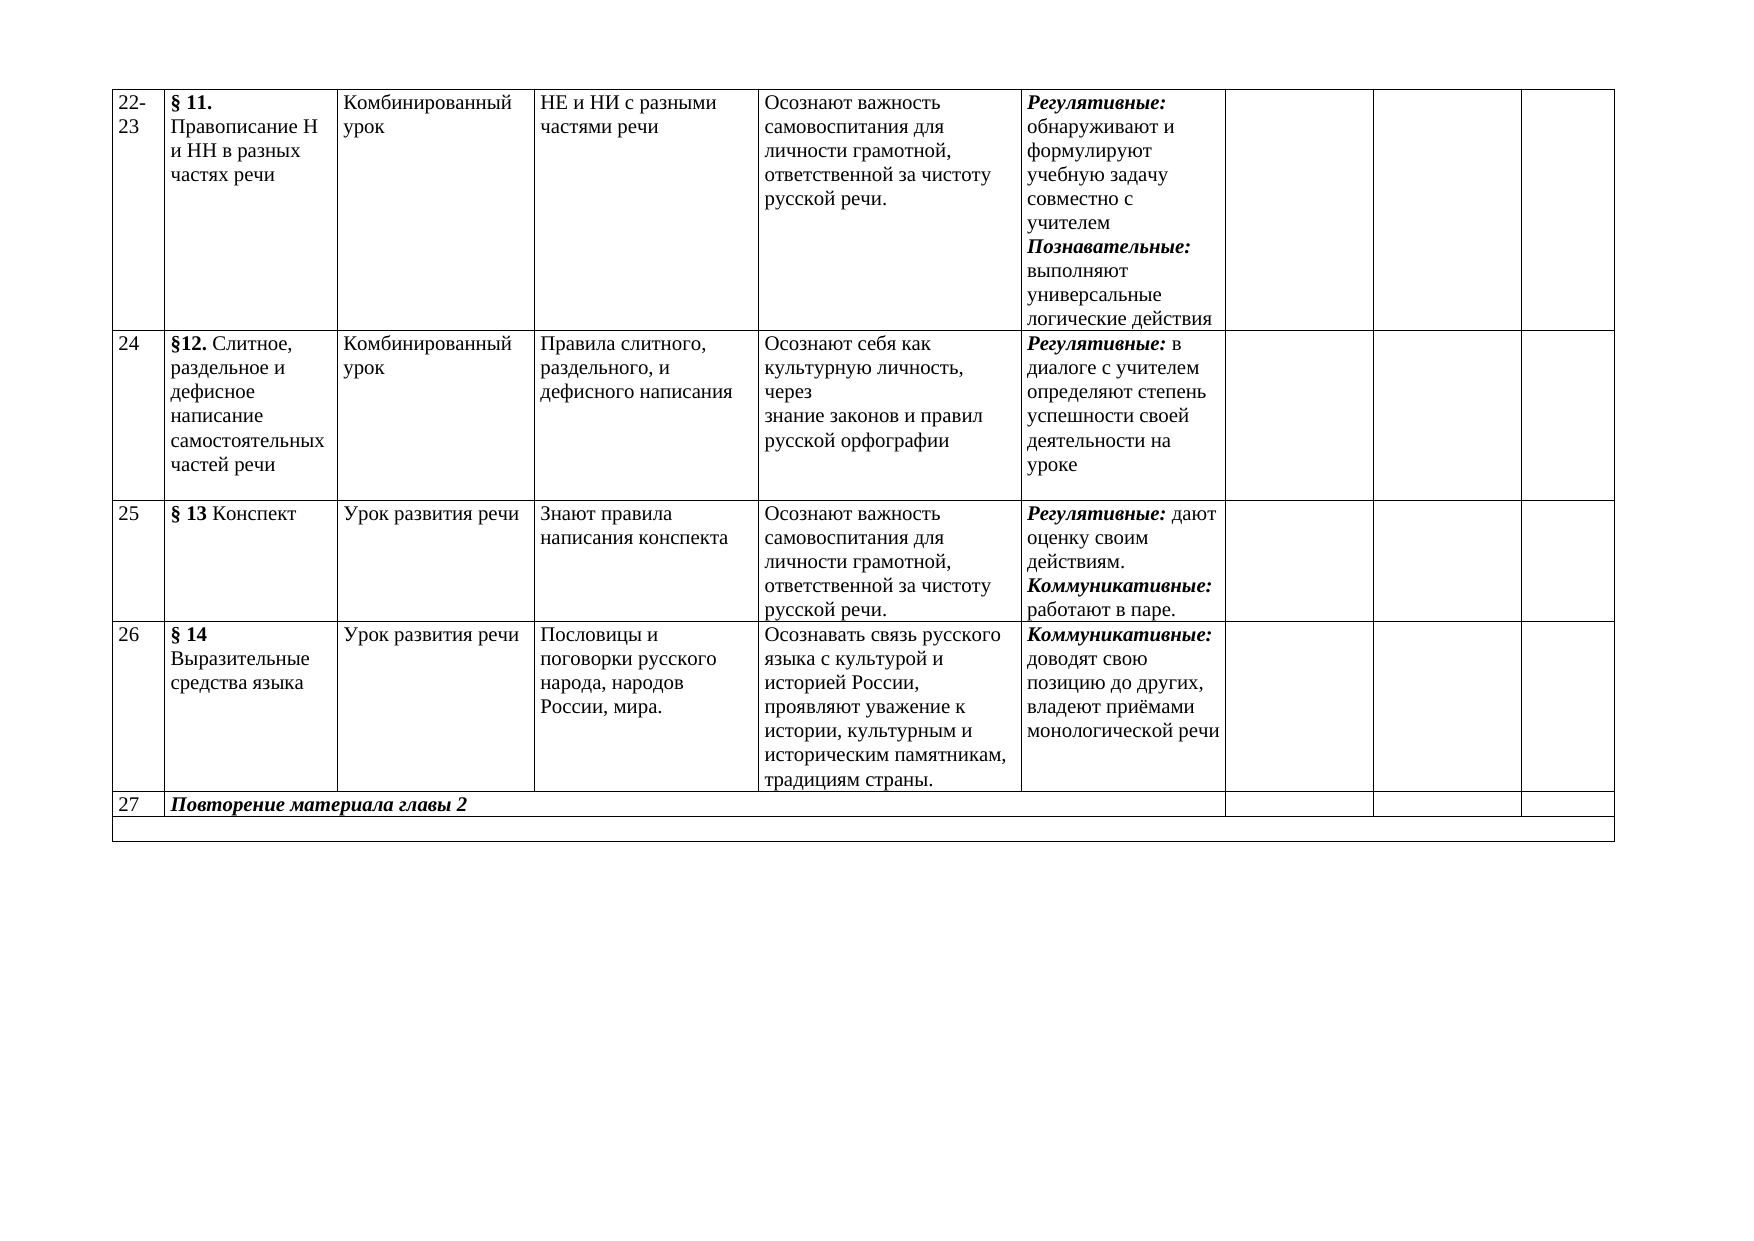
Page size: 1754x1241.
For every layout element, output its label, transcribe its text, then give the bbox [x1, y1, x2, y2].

table_cell [1374, 501, 1521, 621]
table_cell Осознают важность самовоспитания для личности грамотной, ответственной за чистоту русской речи. [759, 501, 1021, 621]
table_cell НЕ и НИ с разными частями речи [535, 90, 758, 330]
table_cell Комбинированный урок [338, 331, 534, 500]
table_cell [1522, 90, 1614, 330]
table_cell Осознавать связь русского языка с культурой и историей России, проявляют уважение к истории, культурным и историческим памятникам, традициям страны. [759, 622, 1021, 791]
table_cell 26 [113, 622, 164, 791]
table_cell Регулятивные: дают оценку своим действиям. Коммуникативные: работают в паре. [1022, 501, 1225, 621]
table_cell § 14 Выразительные средства языка [165, 622, 337, 791]
table_cell [1522, 331, 1614, 500]
table_cell [1522, 622, 1614, 791]
table_cell Знают правила написания конспекта [535, 501, 758, 621]
table_cell [1226, 90, 1373, 330]
table_cell Правила слитного, раздельного, и дефисного написания [535, 331, 758, 500]
table_cell Урок развития речи [338, 501, 534, 621]
table_cell Регулятивные: в диалоге с учителем определяют степень успешности своей деятельности на уроке [1022, 331, 1225, 500]
table_cell [113, 817, 1614, 841]
table_cell [1226, 331, 1373, 500]
table_cell Регулятивные: обнаруживают и формулируют учебную задачу совместно с учителем Познавательные: выполняют универсальные логические действия [1022, 90, 1225, 330]
table_cell [1522, 501, 1614, 621]
table_cell [1226, 622, 1373, 791]
table_cell [1226, 501, 1373, 621]
table_cell Пословицы и поговорки русского народа, народов России, мира. [535, 622, 758, 791]
table_cell [1226, 792, 1373, 816]
table_cell Урок развития речи [338, 622, 534, 791]
table_cell Комбинированный урок [338, 90, 534, 330]
table_cell [1374, 90, 1521, 330]
table_cell 25 [113, 501, 164, 621]
table_cell § 13 Конспект [165, 501, 337, 621]
table_cell Осознают важность самовоспитания для личности грамотной, ответственной за чистоту русской речи. [759, 90, 1021, 330]
table_cell Осознают себя как культурную личность, через знание законов и правил русской орфографии [759, 331, 1021, 500]
table_cell [1374, 622, 1521, 791]
table_cell 22-23 [113, 90, 164, 330]
table_cell [1374, 331, 1521, 500]
table_cell [1522, 792, 1614, 816]
table_cell 27 [113, 792, 164, 816]
table_cell 24 [113, 331, 164, 500]
table_cell Коммуникативные: доводят свою позицию до других, владеют приёмами монологической речи [1022, 622, 1225, 791]
table_cell Повторение материала главы 2 [165, 792, 1225, 816]
table_cell §12. Слитное, раздельное и дефисное написание самостоятельных частей речи [165, 331, 337, 500]
table_cell [1374, 792, 1521, 816]
table_cell § 11. Правописание Н и НН в разных частях речи [165, 90, 337, 330]
